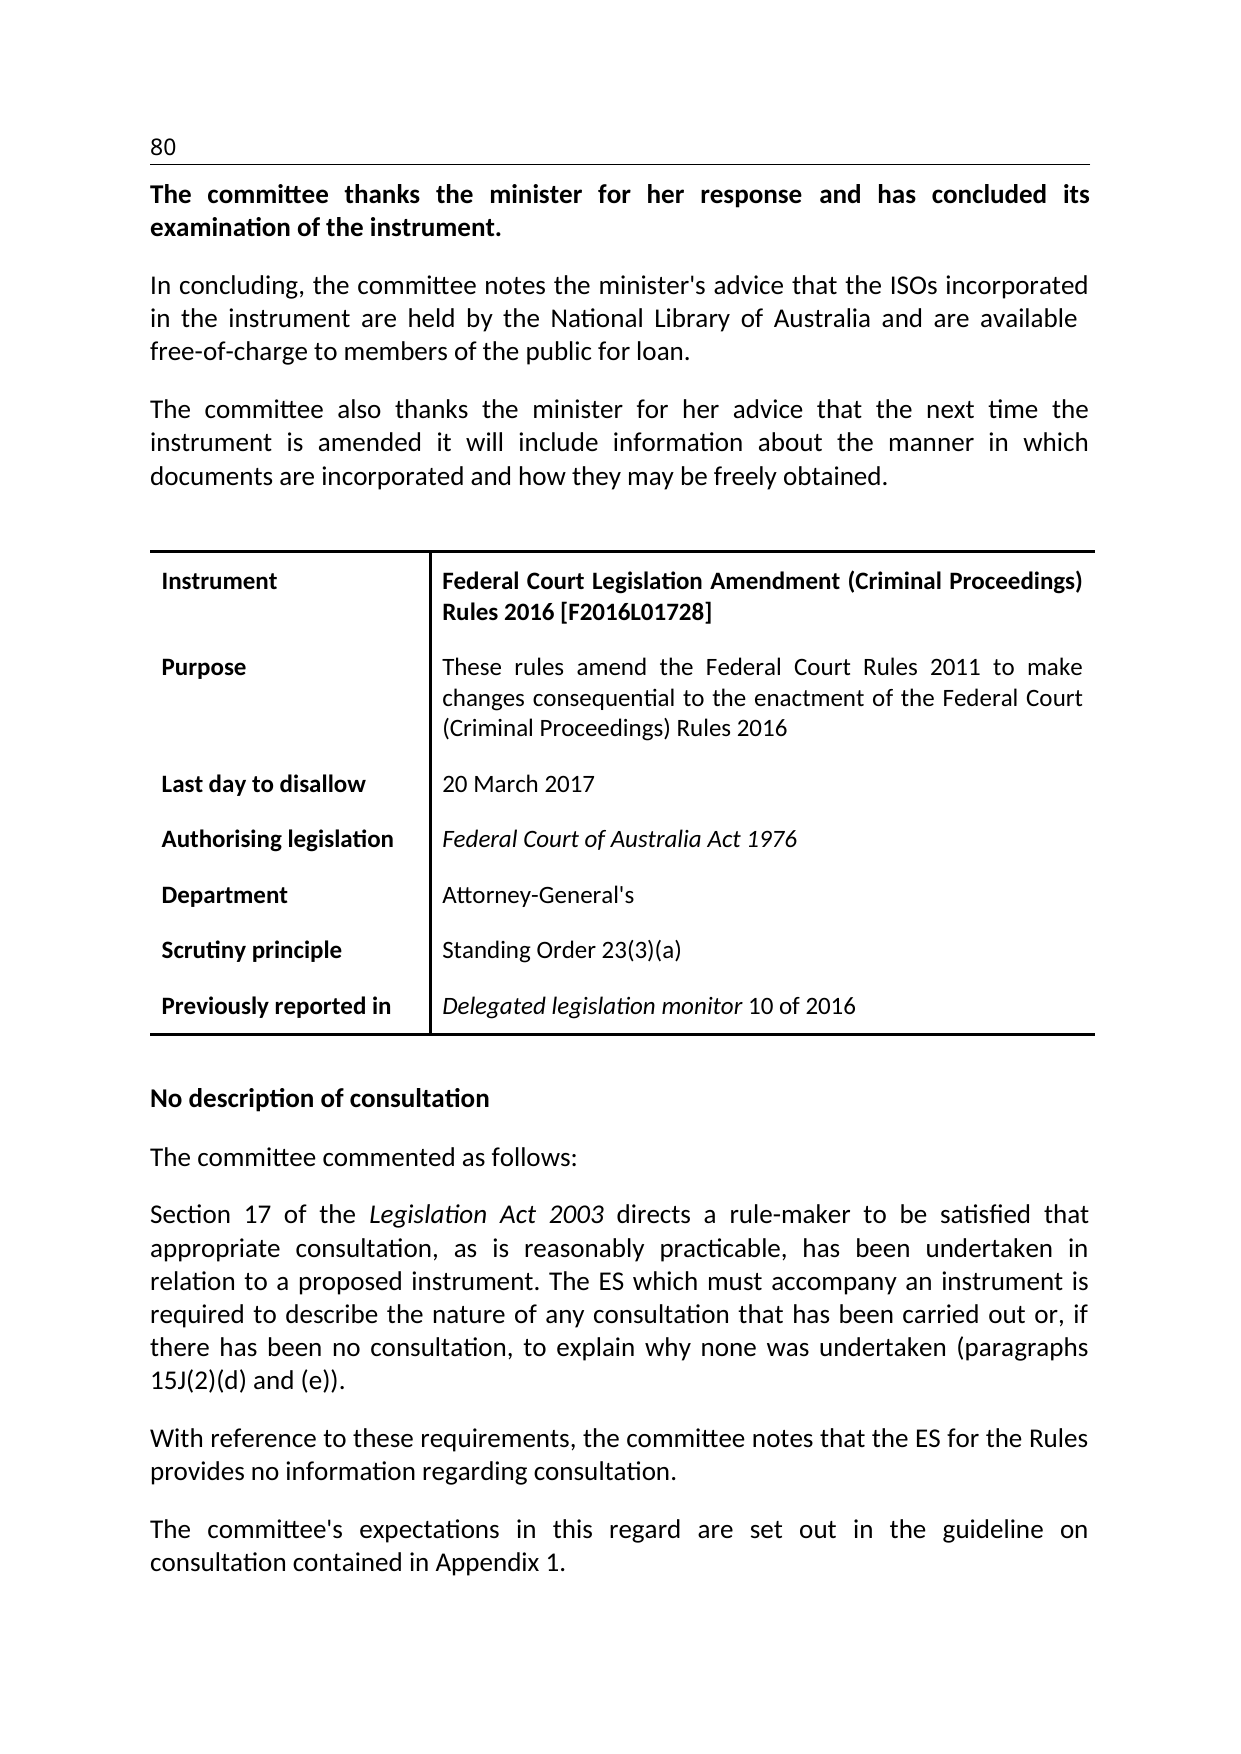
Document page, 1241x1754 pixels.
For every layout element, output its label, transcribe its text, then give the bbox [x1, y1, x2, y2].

text No description of consultation [150, 1082, 1090, 1115]
table_cell Authorising legislation [150, 811, 429, 866]
text The committee also thanks the minister for her advice that the next time the instrument is amended it will include information about the manner in which documents are incorporated and how they may be freely obtained. [150, 393, 1090, 492]
text With reference to these requirements, the committee notes that the ES for the Rules provides no information regarding consultation. [150, 1421, 1090, 1487]
table_header Instrument [150, 553, 429, 639]
table_header Federal Court Legislation Amendment (Criminal Proceedings) Rules 2016 [F2016L01728] [432, 553, 1095, 639]
text Section 17 of the Legislation Act 2003 directs a rule-maker to be satisfied that appropriate consultation, as is reasonably practicable, has been undertaken in relation to a proposed instrument. The ES which must accompany an instrument is required to describe the nature of any consultation that has been carried out or, if there has been no consultation, to explain why none was undertaken (paragraphs 15J(2)(d) and (e)). [150, 1198, 1090, 1396]
text The committee thanks the minister for her response and has concluded its examination of the instrument. [150, 177, 1090, 243]
table_cell Attorney-General's [432, 866, 1095, 922]
table_cell Federal Court of Australia Act 1976 [432, 811, 1095, 866]
table_cell These rules amend the Federal Court Rules 2011 to make changes consequential to the enactment of the Federal Court (Criminal Proceedings) Rules 2016 [432, 639, 1095, 755]
table_cell Last day to disallow [150, 755, 429, 811]
text The committee commented as follows: [150, 1140, 1090, 1173]
table_cell Department [150, 866, 429, 922]
table_cell 20 March 2017 [432, 755, 1095, 811]
text In concluding, the committee notes the minister's advice that the ISOs incorporated in the instrument are held by the National Library of Australia and are available free-of-charge to members of the public for loan. [150, 268, 1090, 368]
table_cell Delegated legislation monitor 10 of 2016 [432, 978, 1095, 1033]
text The committee's expectations in this regard are set out in the guideline on consultation contained in Appendix 1. [150, 1512, 1090, 1578]
table_cell Scrutiny principle [150, 922, 429, 977]
table_cell Previously reported in [150, 978, 429, 1033]
table_cell Purpose [150, 639, 429, 755]
table_cell Standing Order 23(3)(a) [432, 922, 1095, 977]
